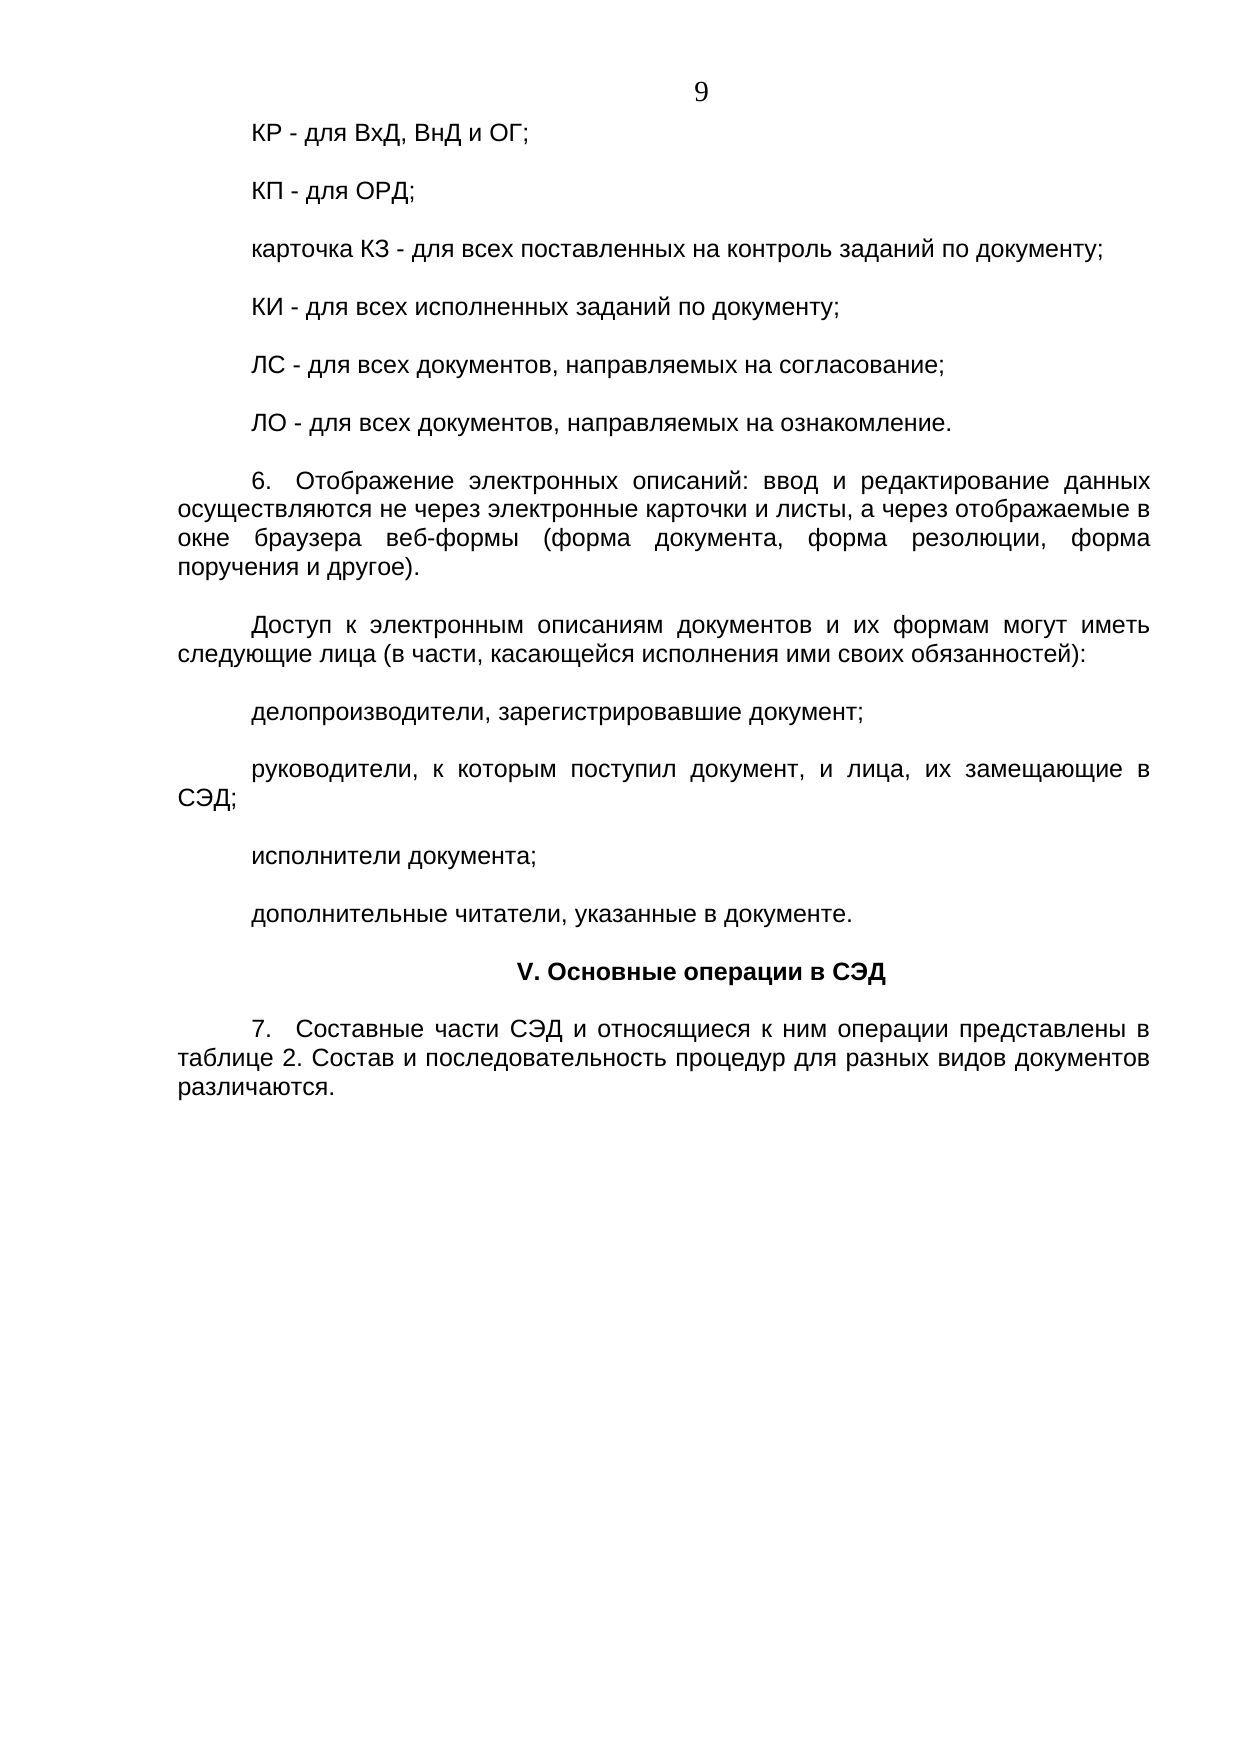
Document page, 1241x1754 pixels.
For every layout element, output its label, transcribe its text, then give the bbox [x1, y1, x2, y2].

text КИ - для всех исполненных заданий по документу; [177, 292, 1152, 321]
text ЛС - для всех документов, направляемых на согласование; [177, 350, 1152, 378]
text КР - для ВхД, ВнД и ОГ; [177, 118, 1152, 147]
text исполнители документа; [177, 841, 1152, 870]
text дополнительные читатели, указанные в документе. [177, 899, 1152, 928]
text Доступ к электронным описаниям документов и их формам могут иметь следующие лица (в части, касающейся исполнения ими своих обязанностей): [177, 610, 1152, 667]
text КП - для ОРД; [177, 176, 1152, 205]
list Составные части СЭД и относящиеся к ним операции представлены в таблице 2. Состав и последовательность процедур для разных видов документов различаются. [177, 1014, 1152, 1101]
text руководители, к которым поступил документ, и лица, их замещающие в СЭД; [177, 754, 1152, 812]
text карточка КЗ - для всех поставленных на контроль заданий по документу; [177, 234, 1152, 263]
title V. Основные операции в СЭД [177, 956, 1152, 985]
text делопроизводители, зарегистрировавшие документ; [177, 696, 1152, 725]
text ЛО - для всех документов, направляемых на ознакомление. [177, 408, 1152, 436]
list Отображение электронных описаний: ввод и редактирование данных осуществляются не через электронные карточки и листы, а через отображаемые в окне браузера веб-формы (форма документа, форма резолюции, форма поручения и другое). [177, 466, 1152, 581]
